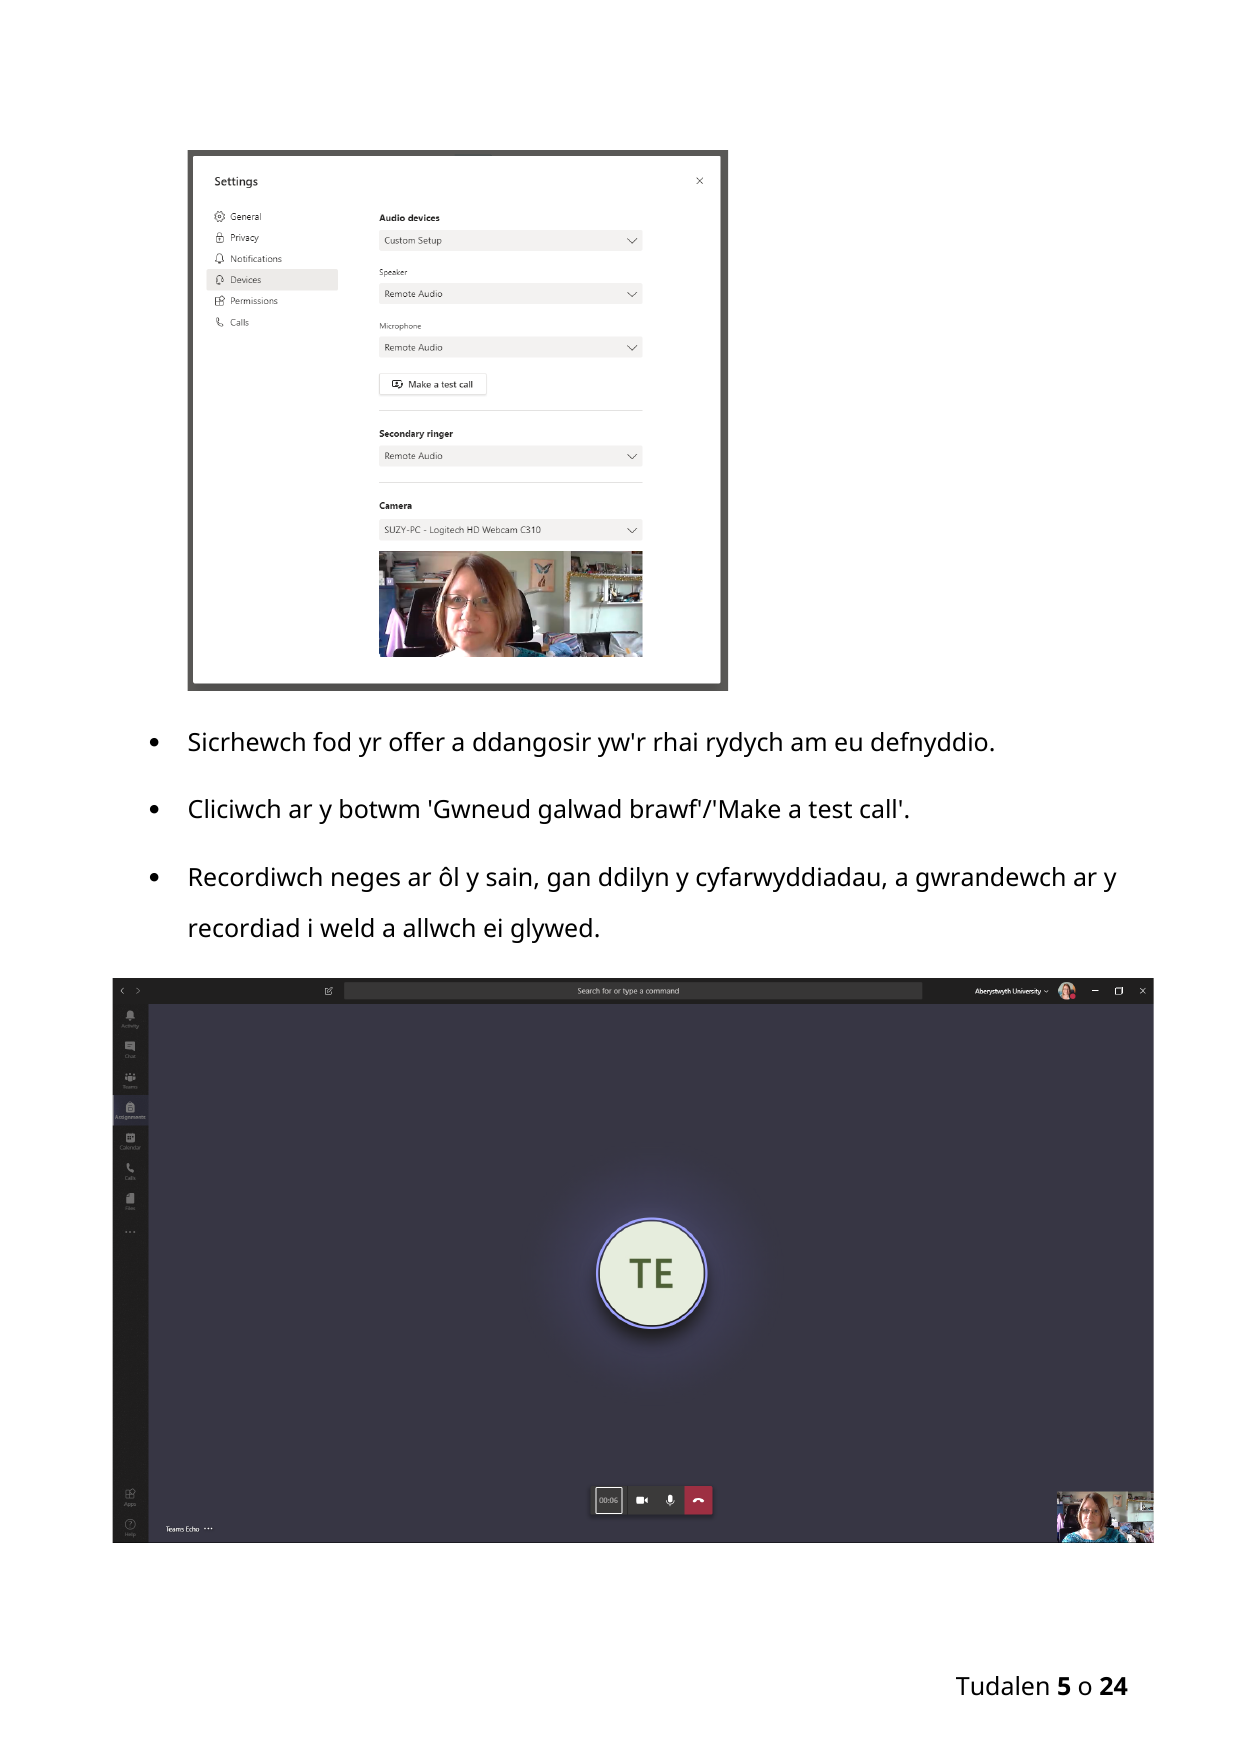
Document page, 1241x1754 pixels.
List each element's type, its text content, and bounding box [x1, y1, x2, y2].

picture [112, 978, 1154, 1543]
list Sicrhewch fod yr offer a ddangosir yw'r rhai rydych am eu defnyddio. [150, 724, 1128, 758]
picture [187, 150, 729, 691]
list Cliciwch ar y botwm 'Gwneud galwad brawf'/'Make a test call'. [150, 792, 1128, 826]
list Recordiwch neges ar ôl y sain, gan ddilyn y cyfarwyddiadau, a gwrandewch ar y recordiad i weld a allwch ei glywed. [150, 860, 1128, 945]
